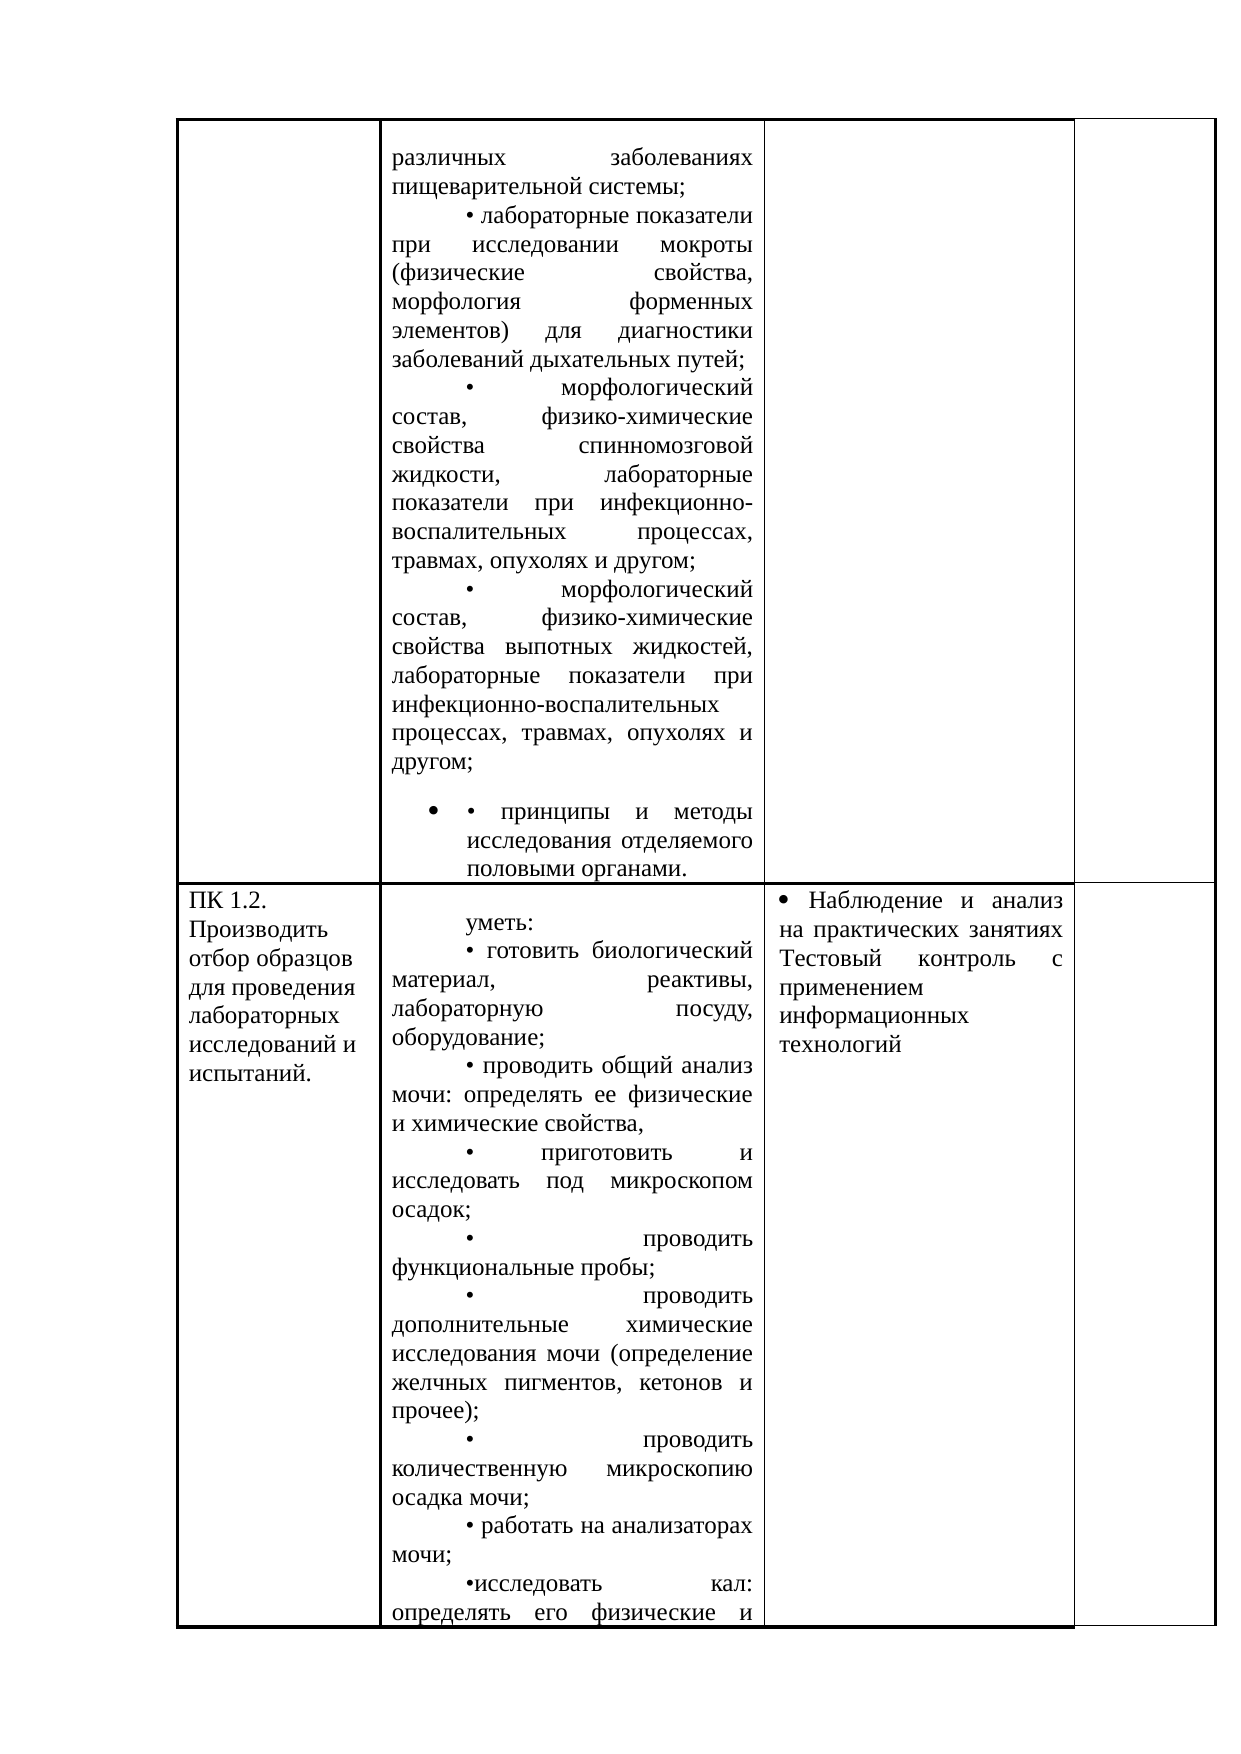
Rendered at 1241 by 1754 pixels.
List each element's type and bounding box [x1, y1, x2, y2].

table_cell [382, 121, 764, 882]
table_cell [179, 121, 379, 882]
table_cell [1075, 119, 1214, 882]
table_cell [1075, 883, 1214, 1625]
table_cell [765, 885, 1074, 1625]
table_cell [179, 885, 379, 1625]
table_cell [765, 121, 1074, 882]
table_cell [382, 885, 764, 1625]
